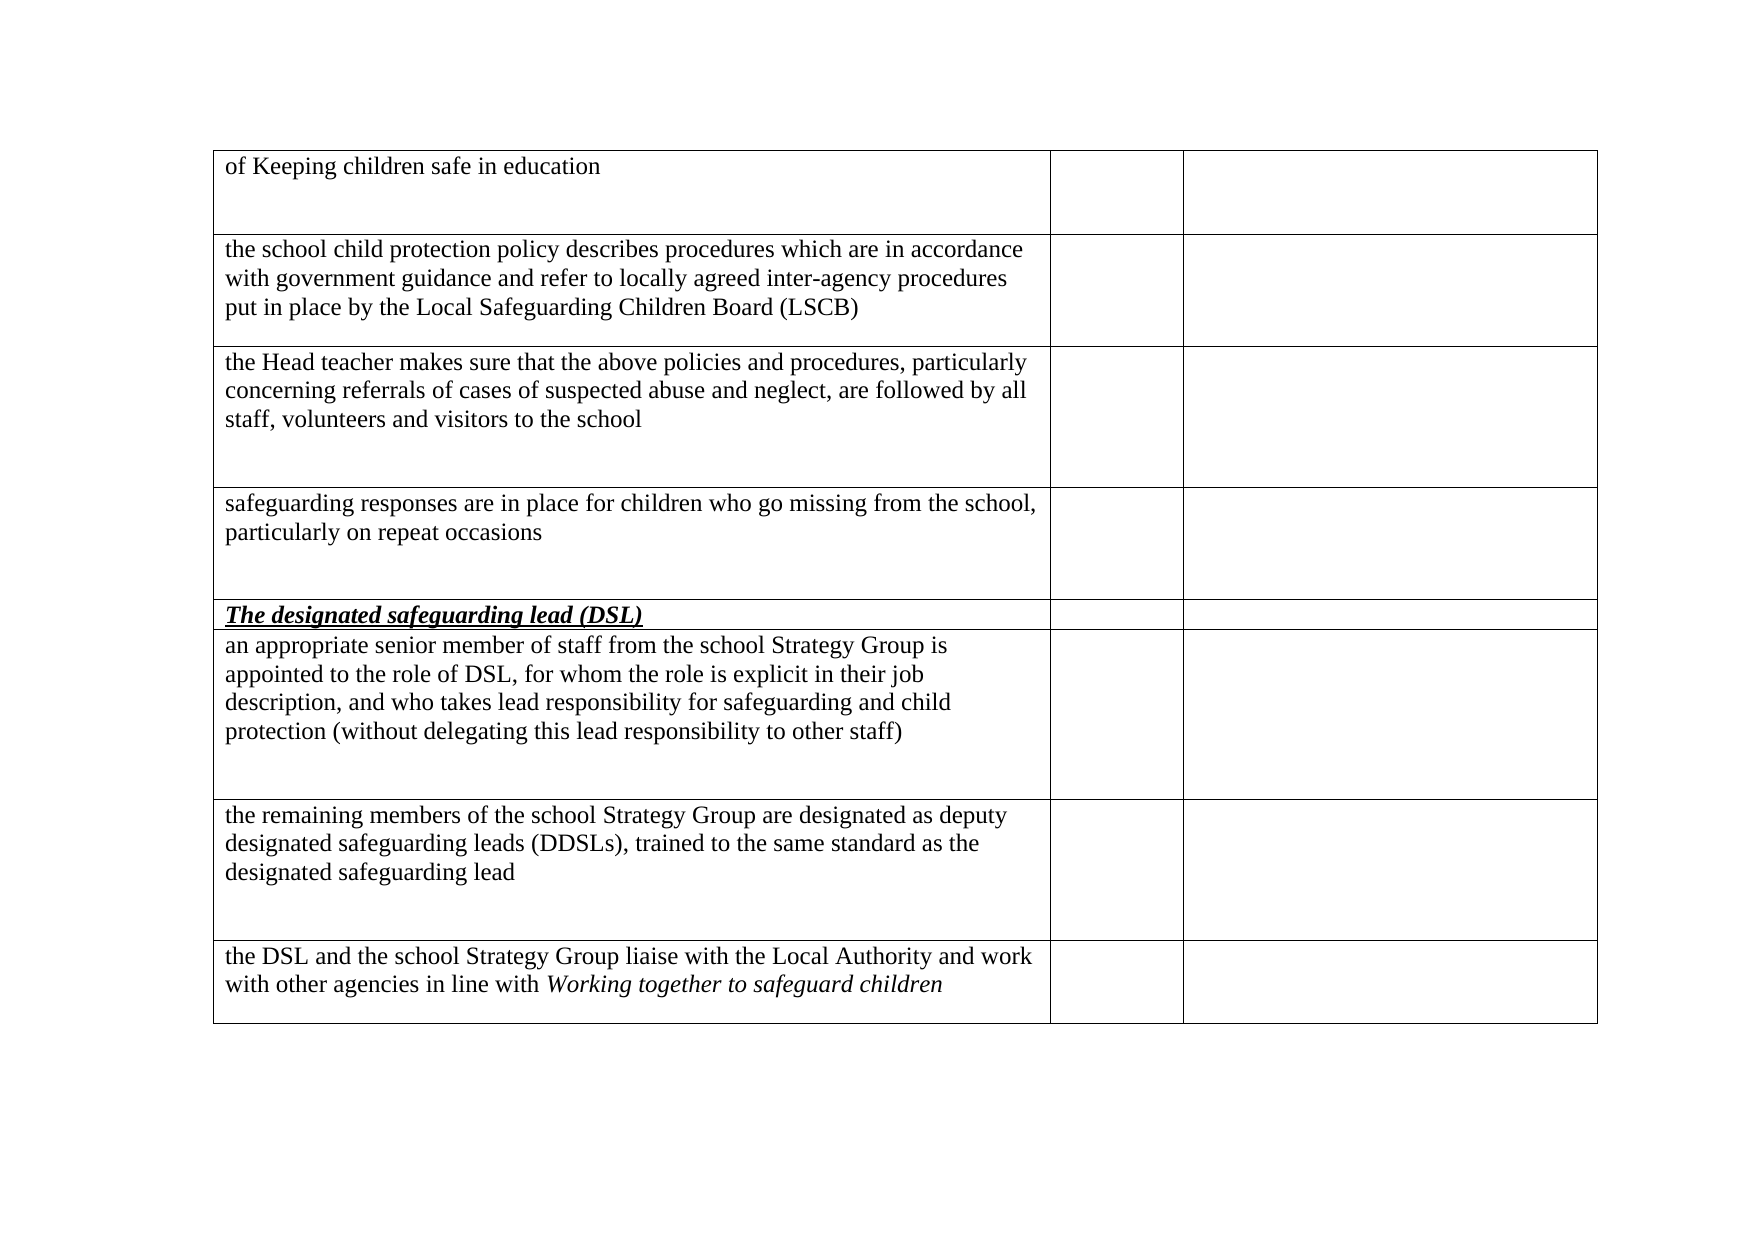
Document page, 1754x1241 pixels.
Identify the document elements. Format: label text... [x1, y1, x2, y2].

table_cell [1184, 630, 1597, 799]
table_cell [214, 941, 1050, 1023]
table_cell [1184, 600, 1597, 629]
table_cell [1051, 347, 1183, 487]
table_cell [1184, 800, 1597, 940]
table_cell the remaining members of the school Strategy Group are designated as deputy designated safeguarding leads (DDSLs), trained to the same standard as the designated safeguarding lead [214, 800, 1050, 940]
table_cell The designated safeguarding lead (DSL) [214, 600, 1050, 629]
table_cell [1051, 800, 1183, 940]
table_cell [1184, 151, 1597, 233]
table_cell [1184, 235, 1597, 346]
table_cell safeguarding responses are in place for children who go missing from the school, particularly on repeat occasions [214, 488, 1050, 599]
table_cell [1051, 151, 1183, 233]
table_cell [1051, 630, 1183, 799]
table_cell [1184, 488, 1597, 599]
table_cell [1051, 941, 1183, 1023]
table_cell [1051, 600, 1183, 629]
table_cell [1184, 941, 1597, 1023]
table_cell an appropriate senior member of staff from the school Strategy Group is appointed to the role of DSL, for whom the role is explicit in their job description, and who takes lead responsibility for safeguarding and child protection (without delegating this lead responsibility to other staff) [214, 630, 1050, 799]
table_cell [1051, 488, 1183, 599]
table_cell [1051, 235, 1183, 346]
table_cell [1184, 347, 1597, 487]
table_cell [214, 151, 1050, 233]
table_cell the Head teacher makes sure that the above policies and procedures, particularly concerning referrals of cases of suspected abuse and neglect, are followed by all staff, volunteers and visitors to the school [214, 347, 1050, 487]
table_cell the school child protection policy describes procedures which are in accordance with government guidance and refer to locally agreed inter-agency procedures put in place by the Local Safeguarding Children Board (LSCB) [214, 235, 1050, 346]
